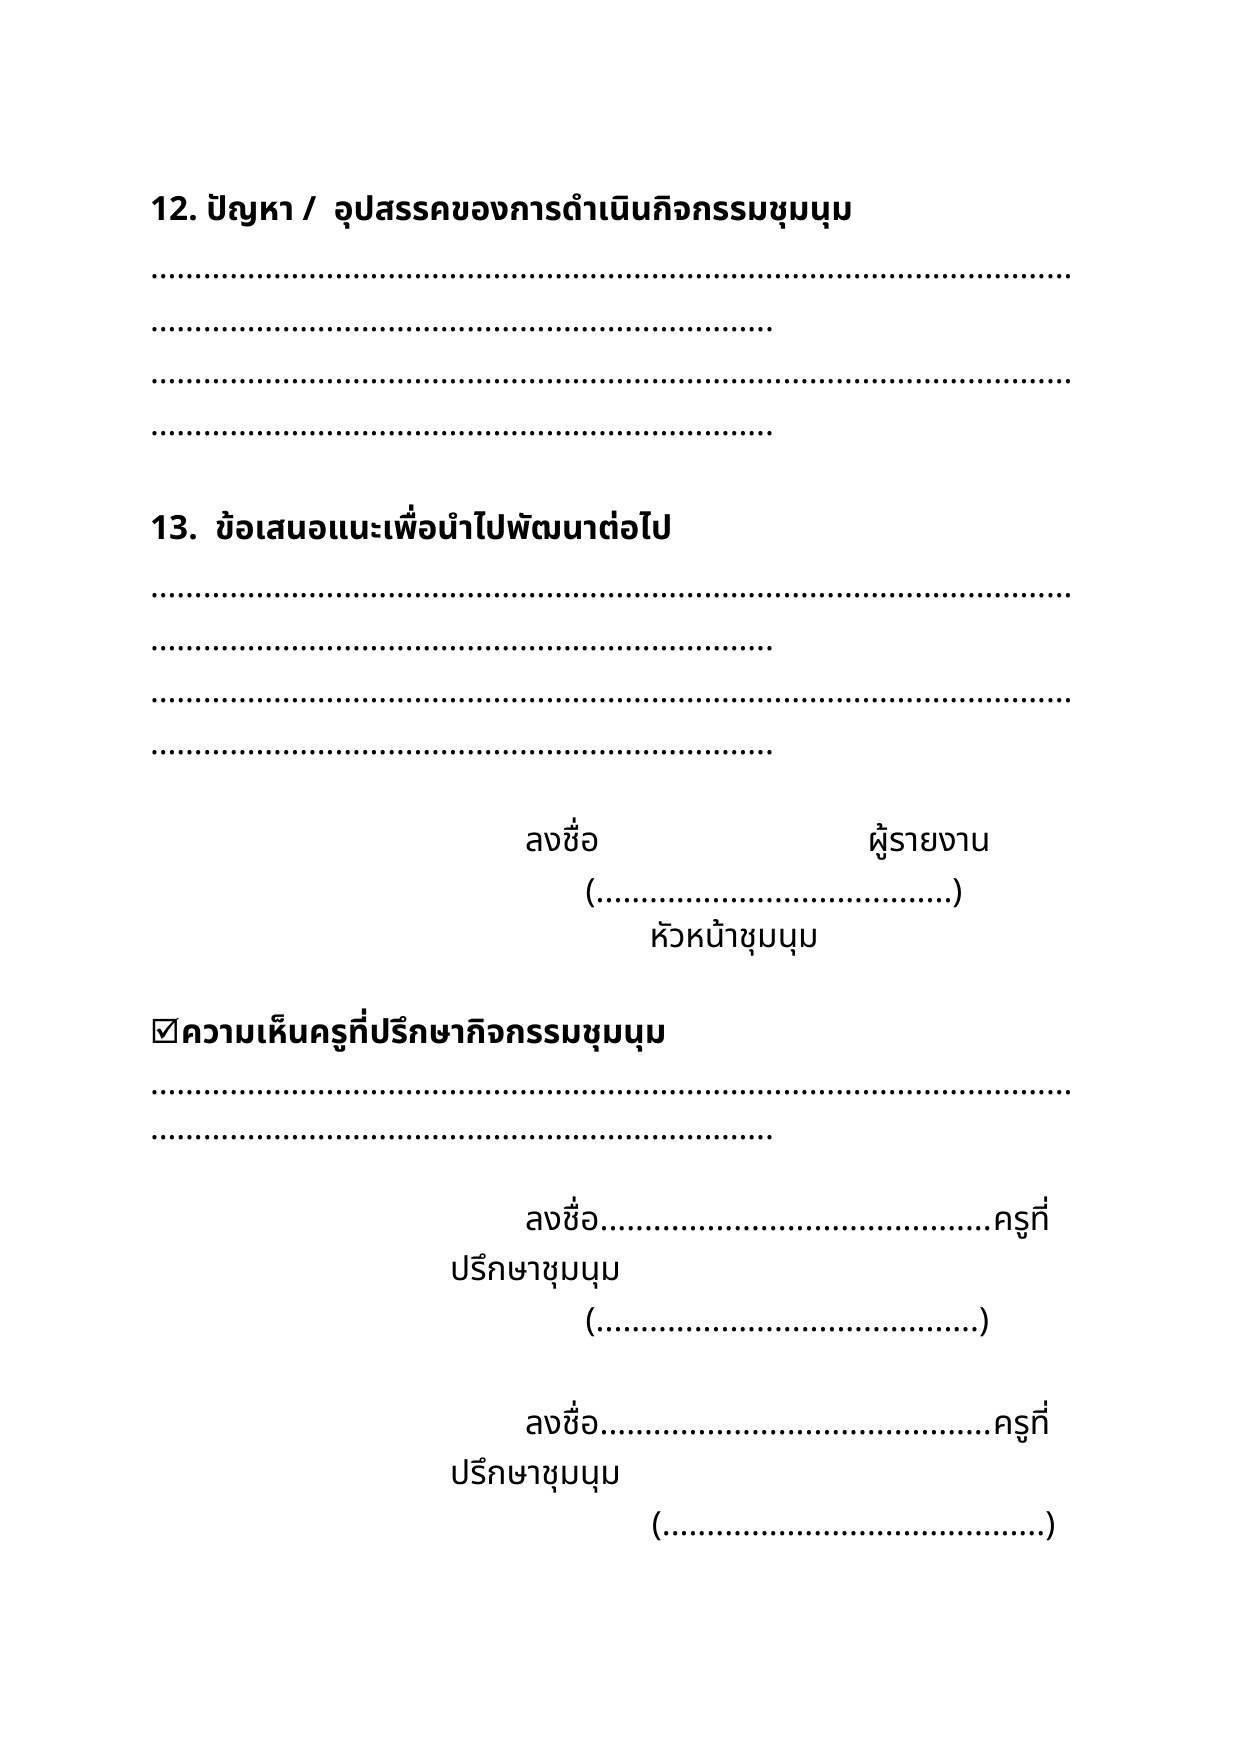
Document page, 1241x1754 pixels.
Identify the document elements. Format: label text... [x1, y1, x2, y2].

text ความเห็นครูที่ปรึกษากิจกรรมชุมนุม [150, 1008, 1090, 1058]
text ………………………………………………………………………………………………………………………………………………………….. [150, 348, 1090, 445]
text ………………………………………………………………………………………………………………………………………………………….. [150, 243, 1090, 341]
text ………………………………………………………………………………………………………………………………………………………….. [150, 1058, 1090, 1149]
text ………………………………………………………………………………………………………………………………………………………….. [150, 562, 1090, 660]
text (...........................................) [150, 1500, 1090, 1545]
text ลงชื่อ............................................ครูที่ปรึกษาชุมนุม [450, 1399, 1090, 1500]
text ลงชื่อ ผู้รายงาน [450, 816, 1090, 867]
text ………………………………………………………………………………………………………………………………………………………….. [150, 667, 1090, 764]
text (........................................) [150, 867, 1090, 912]
text หัวหน้าชุมนุม [375, 912, 1090, 963]
text 12. ปัญหา / อุปสรรคของการดำเนินกิจกรรมชุมนุม [150, 185, 1090, 236]
text 13. ข้อเสนอแนะเพื่อนำไปพัฒนาต่อไป [150, 504, 1090, 555]
text ลงชื่อ............................................ครูที่ปรึกษาชุมนุม [450, 1195, 1090, 1296]
text (...........................................) [150, 1296, 1090, 1341]
